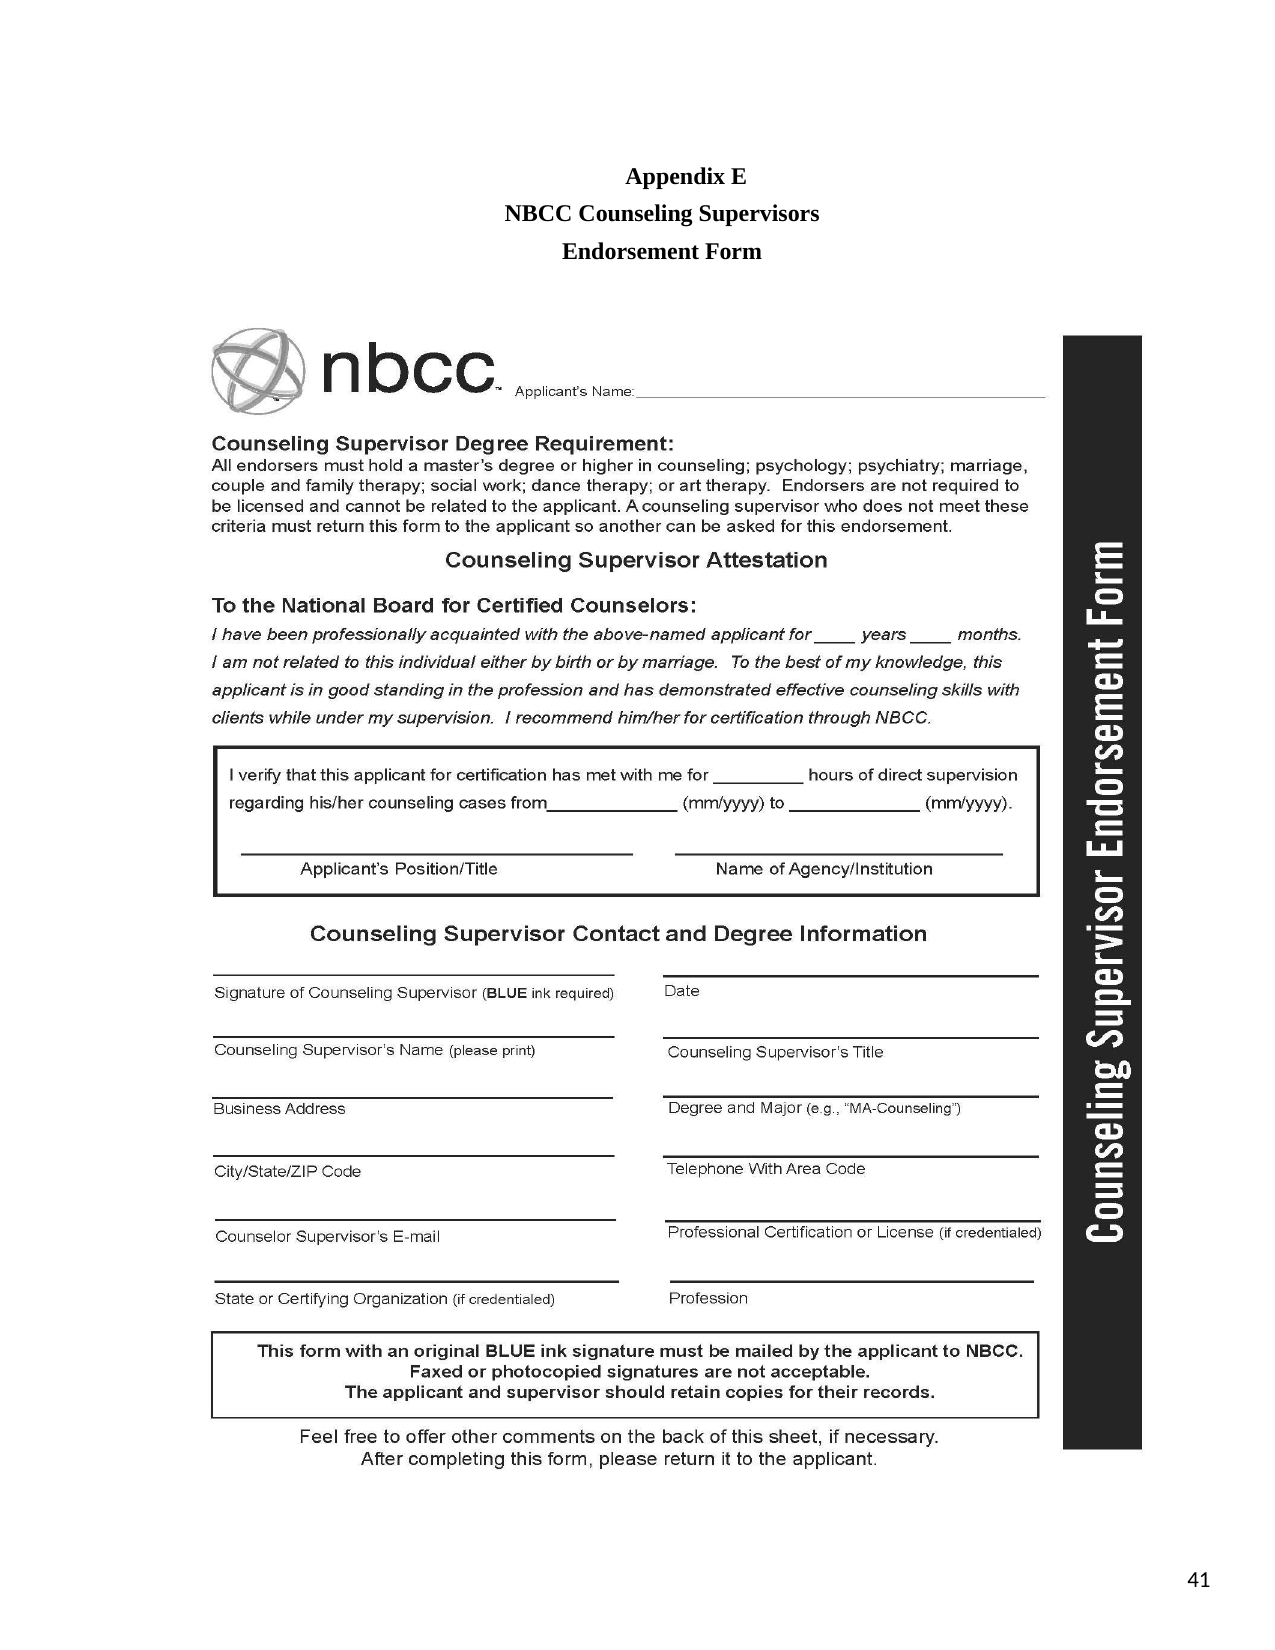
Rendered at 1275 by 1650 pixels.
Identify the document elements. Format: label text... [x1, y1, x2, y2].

picture [137, 266, 1187, 1516]
text Appendix E [531, 162, 841, 189]
text NBCC Counseling Supervisors [118, 199, 1206, 227]
